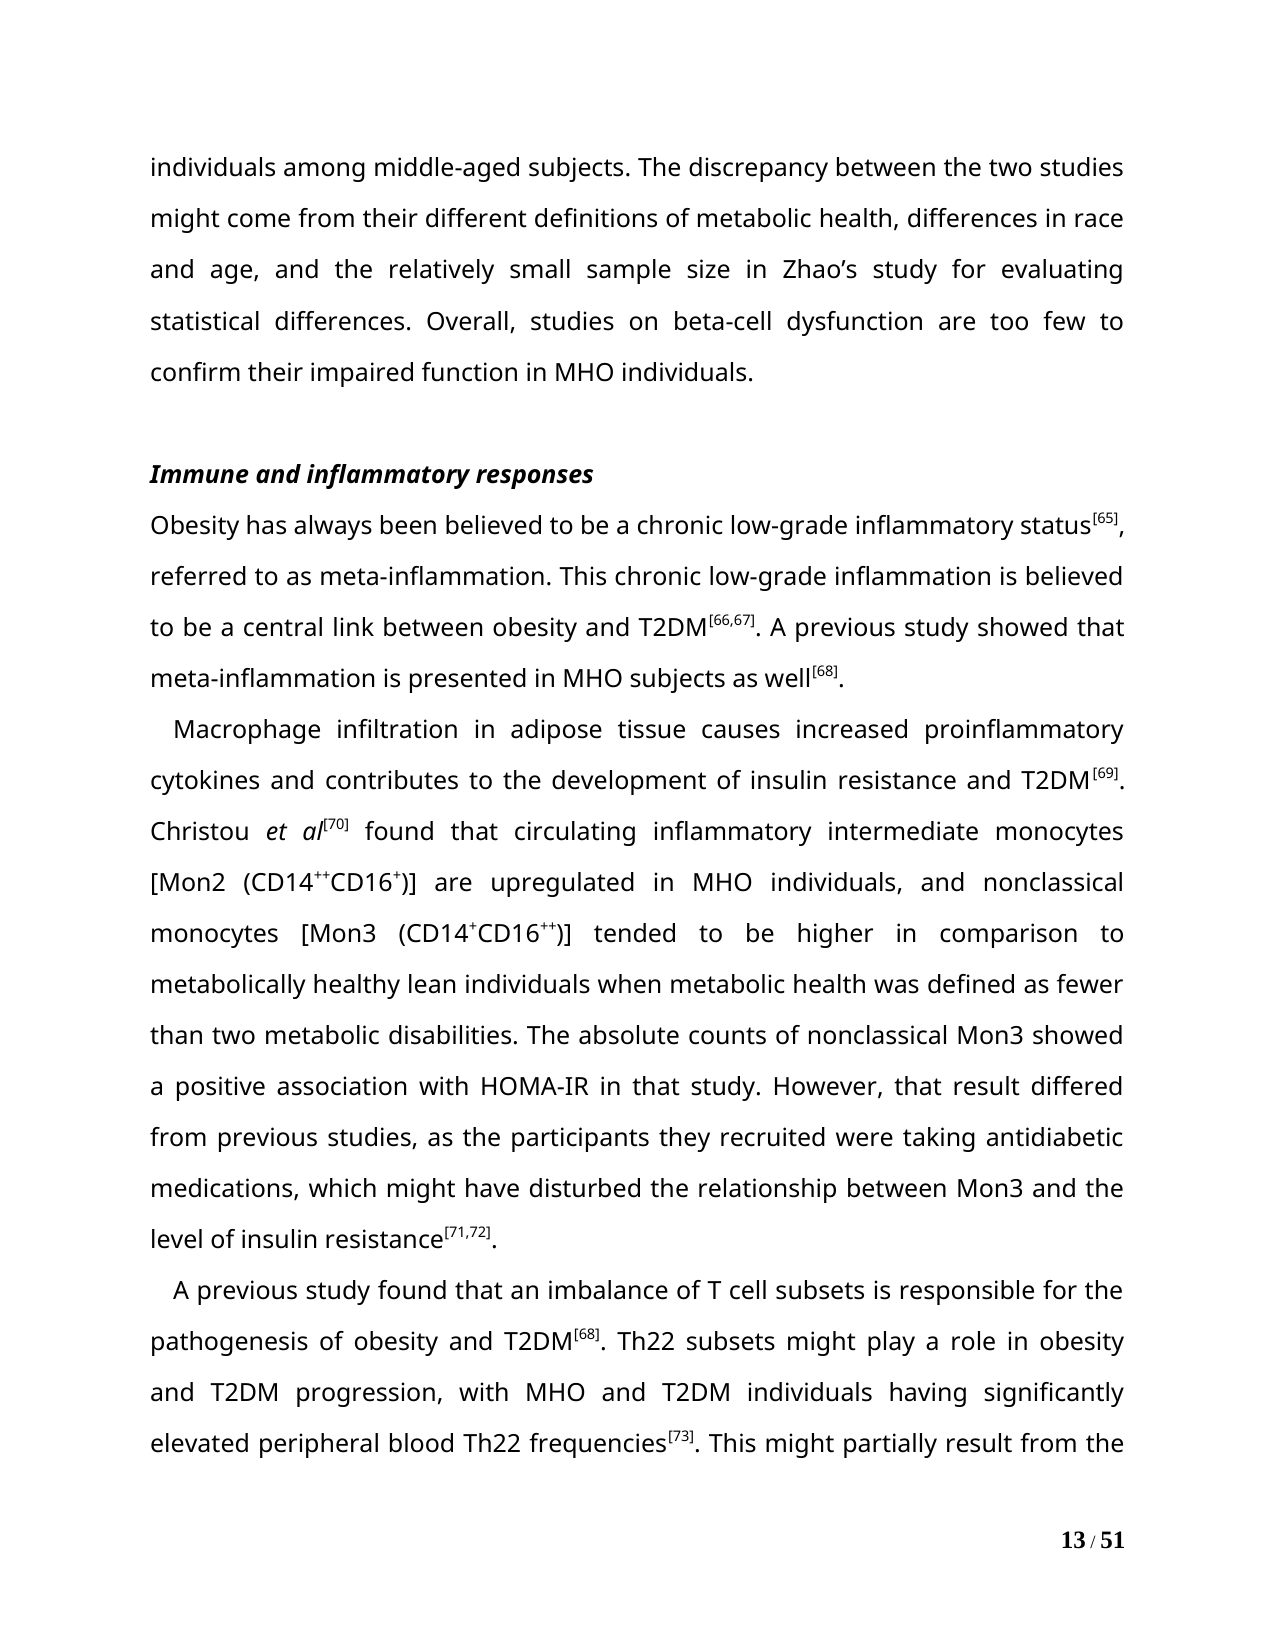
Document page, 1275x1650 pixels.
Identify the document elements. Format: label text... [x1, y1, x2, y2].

text Immune and inflammatory responses [150, 456, 1125, 490]
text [150, 1273, 1125, 1460]
text Obesity has always been believed to be a chronic low-grade inflammatory status[65], referred to as meta-inflammation. This chronic low-grade inflammation is believed to be a central link between obesity and T2DM[66,67]. A previous study showed that meta-inflammation is presented in MHO subjects as well[68]. [150, 507, 1125, 694]
text Macrophage infiltration in adipose tissue causes increased proinflammatory cytokines and contributes to the development of insulin resistance and T2DM[69]. Christou et al[70] found that circulating inflammatory intermediate monocytes [Mon2 (CD14++CD16+)] are upregulated in MHO individuals, and nonclassical monocytes [Mon3 (CD14+CD16++)] tended to be higher in comparison to metabolically healthy lean individuals when metabolic health was defined as fewer than two metabolic disabilities. The absolute counts of nonclassical Mon3 showed a positive association with HOMA-IR in that study. However, that result differed from previous studies, as the participants they recruited were taking antidiabetic medications, which might have disturbed the relationship between Mon3 and the level of insulin resistance[71,72]. [150, 711, 1125, 1256]
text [150, 150, 1125, 388]
